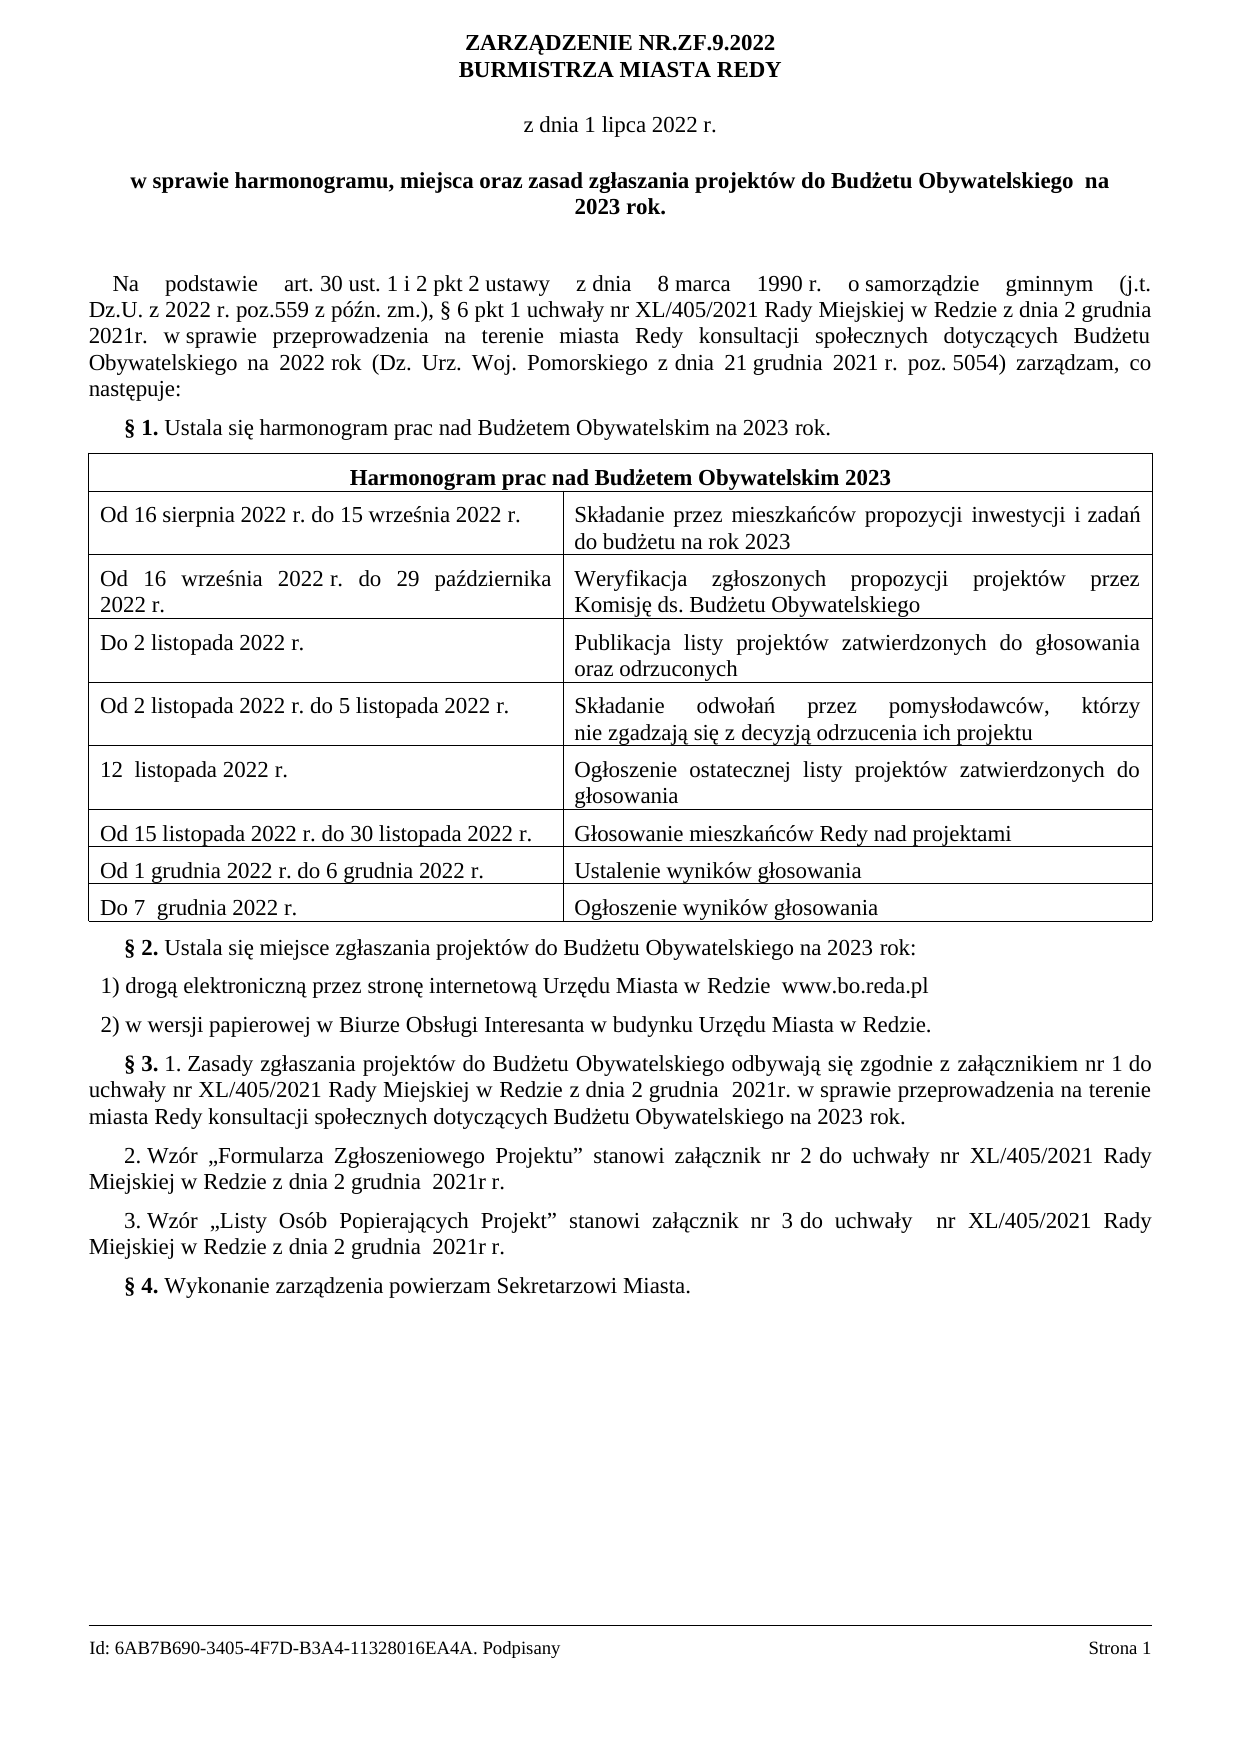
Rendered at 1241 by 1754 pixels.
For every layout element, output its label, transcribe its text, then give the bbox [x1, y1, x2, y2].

text 2) w wersji papierowej w Biurze Obsługi Interesanta w budynku Urzędu Miasta w Redzie. [100, 1011, 1152, 1038]
text 2. Wzór „Formularza Zgłoszeniowego Projektu” stanowi załącznik nr 2 do uchwały nr XL/405/2021 Rady Miejskiej w Redzie z dnia 2 grudnia 2021r r. [88, 1142, 1152, 1194]
table_cell Składanie przez mieszkańców propozycji inwestycji i zadań do budżetu na rok 2023 [564, 492, 1152, 554]
table_header Harmonogram prac nad Budżetem Obywatelskim 2023 [89, 454, 1152, 491]
table_cell Głosowanie mieszkańców Redy nad projektami [564, 810, 1152, 846]
table_cell Od 2 listopada 2022 r. do 5 listopada 2022 r. [89, 683, 563, 745]
text § 4. Wykonanie zarządzenia powierzam Sekretarzowi Miasta. [88, 1272, 1152, 1298]
table_cell Do 7 grudnia 2022 r. [89, 884, 563, 921]
text 1) drogą elektroniczną przez stronę internetową Urzędu Miasta w Redzie www.bo.reda.pl [100, 972, 1152, 999]
text § 3. 1. Zasady zgłaszania projektów do Budżetu Obywatelskiego odbywają się zgodnie z załącznikiem nr 1 do uchwały nr XL/405/2021 Rady Miejskiej w Redzie z dnia 2 grudnia 2021r. w sprawie przeprowadzenia na terenie miasta Redy konsultacji społecznych dotyczących Budżetu Obywatelskiego na 2023 rok. [88, 1050, 1152, 1129]
text z dnia 1 lipca 2022 r. [88, 111, 1152, 138]
text 3. Wzór „Listy Osób Popierających Projekt” stanowi załącznik nr 3 do uchwały nr XL/405/2021 Rady Miejskiej w Redzie z dnia 2 grudnia 2021r r. [88, 1207, 1152, 1260]
text § 2. Ustala się miejsce zgłaszania projektów do Budżetu Obywatelskiego na 2023 rok: [88, 934, 1152, 960]
table_cell Od 16 sierpnia 2022 r. do 15 września 2022 r. [89, 492, 563, 554]
table_cell Od 15 listopada 2022 r. do 30 listopada 2022 r. [89, 810, 563, 846]
table_cell Składanie odwołań przez pomysłodawców, którzy nie zgadzają się z decyzją odrzucenia ich projektu [564, 683, 1152, 745]
text Zarządzenie Nr.ZF.9.2022 Burmistrza Miasta Redy [88, 29, 1152, 82]
table_cell Ogłoszenie wyników głosowania [564, 884, 1152, 921]
text Na podstawie art. 30 ust. 1 i 2 pkt 2 ustawy z dnia 8 marca 1990 r. o samorządzie gminnym (j.t. Dz.U. z 2022 r. poz.559 z późn. zm.), § 6 pkt 1 uchwały nr XL/405/2021 Rady Miejskiej w Redzie z dnia 2 grudnia 2021r. w sprawie przeprowadzenia na terenie miasta Redy konsultacji społecznych dotyczących Budżetu Obywatelskiego na 2022 rok (Dz. Urz. Woj. Pomorskiego z dnia 21 grudnia 2021 r. poz. 5054) zarządzam, co następuje: [88, 269, 1152, 401]
table_cell Ogłoszenie ostatecznej listy projektów zatwierdzonych do głosowania [564, 746, 1152, 809]
table_cell 12 listopada 2022 r. [89, 746, 563, 809]
table_cell Weryfikacja zgłoszonych propozycji projektów przez Komisję ds. Budżetu Obywatelskiego [564, 555, 1152, 618]
table_cell Publikacja listy projektów zatwierdzonych do głosowania oraz odrzuconych [564, 619, 1152, 681]
text w sprawie harmonogramu, miejsca oraz zasad zgłaszania projektów do Budżetu Obywatelskiego na 2023 rok. [88, 167, 1152, 219]
table_cell Od 1 grudnia 2022 r. do 6 grudnia 2022 r. [89, 847, 563, 883]
table_cell Do 2 listopada 2022 r. [89, 619, 563, 681]
text § 1. Ustala się harmonogram prac nad Budżetem Obywatelskim na 2023 rok. [88, 414, 1152, 440]
table_cell Od 16 września 2022 r. do 29 października 2022 r. [89, 555, 563, 618]
table_cell Ustalenie wyników głosowania [564, 847, 1152, 883]
